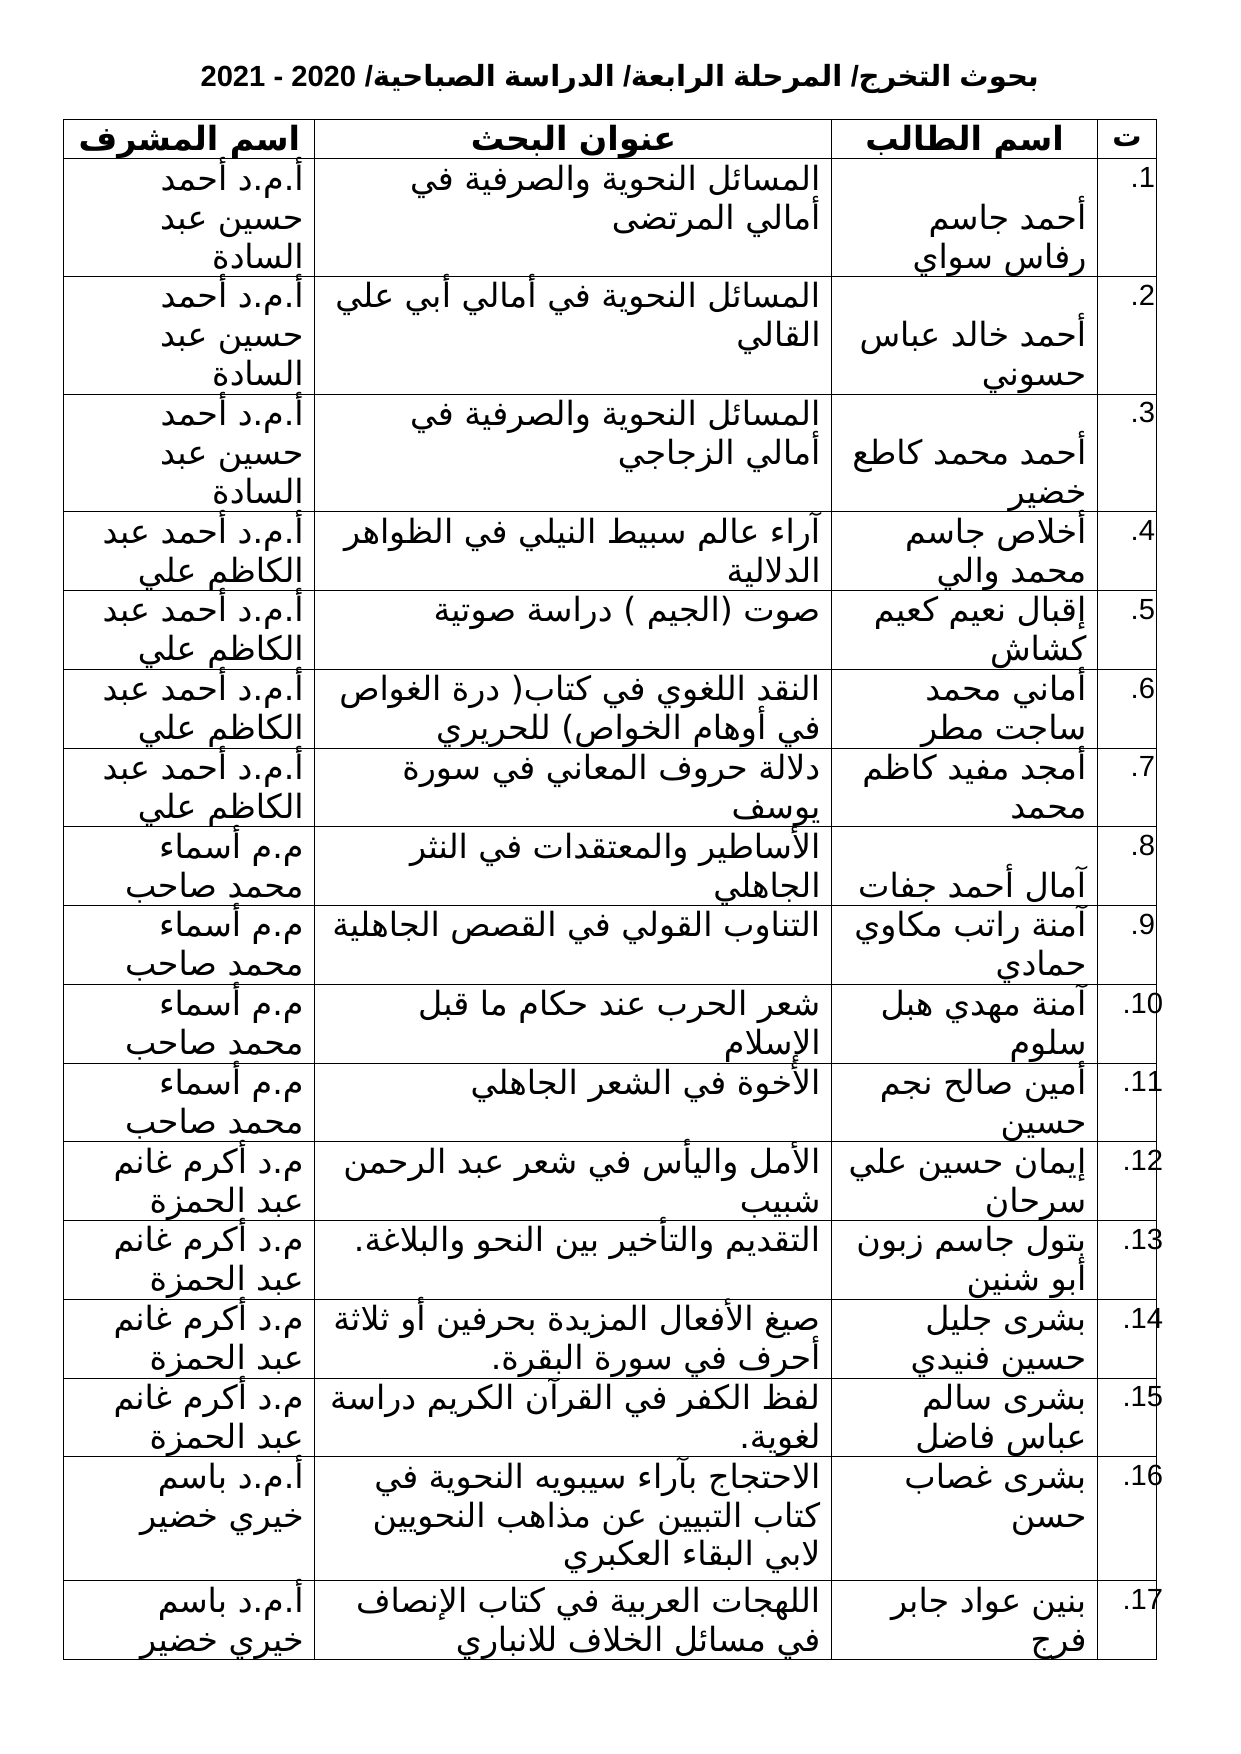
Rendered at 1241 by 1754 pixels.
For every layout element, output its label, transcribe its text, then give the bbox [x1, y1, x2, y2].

table_cell إقبال نعيم كعيم كشاش [832, 591, 1097, 669]
table_cell أخلاص جاسم محمد والي [832, 512, 1097, 590]
table_cell أ.م.د أحمد عبد الكاظم علي [64, 591, 314, 669]
table_cell التقديم والتأخير بين النحو والبلاغة. [315, 1221, 831, 1299]
table_cell أ.م.د أحمد حسين عبد السادة [64, 395, 314, 511]
table_header ت [1098, 120, 1156, 158]
table_header اسم الطالب [832, 120, 1097, 158]
table_cell م.م أسماء محمد صاحب [64, 827, 314, 905]
table_cell المسائل النحوية والصرفية في أمالي الزجاجي [315, 395, 831, 511]
table_cell اللهجات العربية في كتاب الإنصاف في مسائل الخلاف للانباري [315, 1581, 831, 1659]
table_cell [1098, 906, 1156, 984]
table_cell [1098, 1064, 1156, 1141]
table_header عنوان البحث [315, 120, 831, 158]
table_cell أحمد جاسم رفاس سواي [832, 159, 1097, 276]
table_cell دلالة حروف المعاني في سورة يوسف [315, 749, 831, 826]
table_cell آراء عالم سبيط النيلي في الظواهر الدلالية [315, 512, 831, 590]
table_cell شعر الحرب عند حكام ما قبل الإسلام [315, 985, 831, 1062]
table_cell [1098, 159, 1156, 276]
table_cell بشرى سالم عباس فاضل [832, 1379, 1097, 1456]
table_cell [1098, 512, 1156, 590]
table_cell آمنة مهدي هبل سلوم [832, 985, 1097, 1062]
table_cell أ.م.د أحمد عبد الكاظم علي [64, 670, 314, 747]
table_cell لفظ الكفر في القرآن الكريم دراسة لغوية. [315, 1379, 831, 1456]
table_cell م.م أسماء محمد صاحب [64, 1064, 314, 1141]
table_cell آمنة راتب مكاوي حمادي [832, 906, 1097, 984]
table_cell بتول جاسم زبون أبو شنين [832, 1221, 1097, 1299]
table_cell [1098, 670, 1156, 747]
table_cell بشرى غصاب حسن [832, 1457, 1097, 1580]
table_cell م.د أكرم غانم عبد الحمزة [64, 1221, 314, 1299]
table_cell آمال أحمد جفات [832, 827, 1097, 905]
table_cell بنين عواد جابر فرج [832, 1581, 1097, 1659]
table_cell أمجد مفيد كاظم محمد [832, 749, 1097, 826]
table_cell م.م أسماء محمد صاحب [64, 906, 314, 984]
table_cell م.م أسماء محمد صاحب [64, 985, 314, 1062]
table_cell أ.م.د أحمد عبد الكاظم علي [64, 749, 314, 826]
table_cell [1098, 1300, 1156, 1377]
table_cell إيمان حسين علي سرحان [832, 1142, 1097, 1220]
table_cell [1098, 1379, 1156, 1456]
table_cell صوت (الجيم ) دراسة صوتية [315, 591, 831, 669]
table_cell أ.م.د أحمد حسين عبد السادة [64, 277, 314, 393]
table_cell صيغ الأفعال المزيدة بحرفين أو ثلاثة أحرف في سورة البقرة. [315, 1300, 831, 1377]
table_cell [1098, 591, 1156, 669]
table_cell أ.م.د أحمد عبد الكاظم علي [64, 512, 314, 590]
table_cell أحمد محمد كاطع خضير [832, 395, 1097, 511]
table_cell [1098, 1221, 1156, 1299]
table_cell م.د أكرم غانم عبد الحمزة [64, 1142, 314, 1220]
table_cell [1098, 749, 1156, 826]
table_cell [64, 1581, 314, 1659]
table_cell [1098, 985, 1156, 1062]
table_cell م.د أكرم غانم عبد الحمزة [64, 1379, 314, 1456]
table_cell التناوب القولي في القصص الجاهلية [315, 906, 831, 984]
table_cell أمين صالح نجم حسين [832, 1064, 1097, 1141]
table_cell أ.م.د أحمد حسين عبد السادة [64, 159, 314, 276]
table_cell [1098, 1457, 1156, 1580]
table_cell [1098, 395, 1156, 511]
table_cell الاحتجاج بآراء سيبويه النحوية في كتاب التبيين عن مذاهب النحويين لابي البقاء العكبري [315, 1457, 831, 1580]
table_cell المسائل النحوية والصرفية في أمالي المرتضى [315, 159, 831, 276]
text بحوث التخرج/ المرحلة الرابعة/ الدراسة الصباحية/ 2020 - 2021 [187, 59, 1053, 93]
table_cell [1098, 827, 1156, 905]
table_cell [1098, 1142, 1156, 1220]
table_cell المسائل النحوية في أمالي أبي علي القالي [315, 277, 831, 393]
table_cell الأمل واليأس في شعر عبد الرحمن شبيب [315, 1142, 831, 1220]
table_header اسم المشرف [64, 120, 314, 158]
table_cell [1098, 277, 1156, 393]
table_cell أماني محمد ساجت مطر [832, 670, 1097, 747]
table_cell النقد اللغوي في كتاب( درة الغواص في أوهام الخواص) للحريري [315, 670, 831, 747]
table_cell الأخوة في الشعر الجاهلي [315, 1064, 831, 1141]
table_cell الأساطير والمعتقدات في النثر الجاهلي [315, 827, 831, 905]
table_cell م.د أكرم غانم عبد الحمزة [64, 1300, 314, 1377]
table_cell [1098, 1581, 1156, 1659]
table_cell أ.م.د باسم خيري خضير [64, 1457, 314, 1580]
table_cell بشرى جليل حسين فنيدي [832, 1300, 1097, 1377]
table_cell أحمد خالد عباس حسوني [832, 277, 1097, 393]
